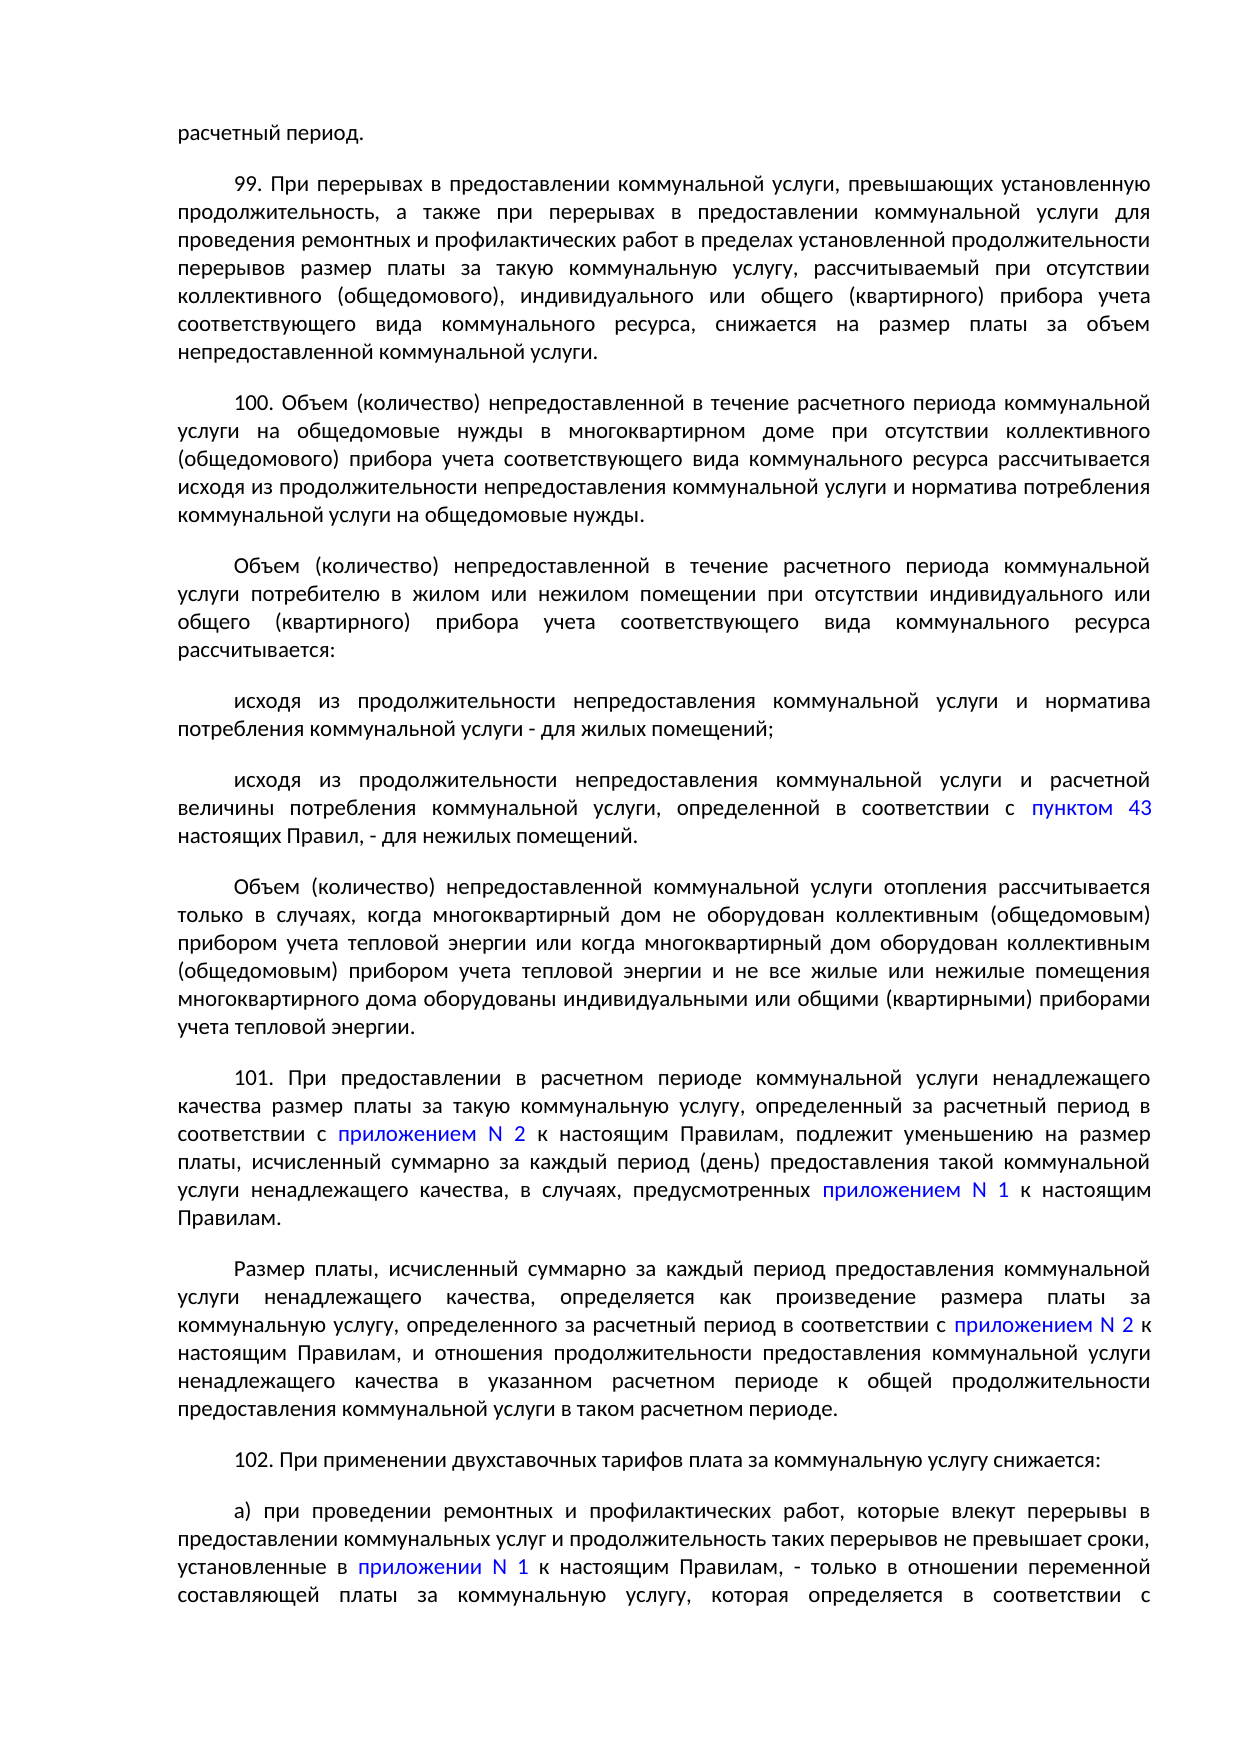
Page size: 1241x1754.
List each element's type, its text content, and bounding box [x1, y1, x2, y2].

text Объем (количество) непредоставленной в течение расчетного периода коммунальной услуги потребителю в жилом или нежилом помещении при отсутствии индивидуального или общего (квартирного) прибора учета соответствующего вида коммунального ресурса рассчитывается: [177, 551, 1152, 663]
text 101. При предоставлении в расчетном периоде коммунальной услуги ненадлежащего качества размер платы за такую коммунальную услугу, определенный за расчетный период в соответствии с приложением N 2 к настоящим Правилам, подлежит уменьшению на размер платы, исчисленный суммарно за каждый период (день) предоставления такой коммунальной услуги ненадлежащего качества, в случаях, предусмотренных приложением N 1 к настоящим Правилам. [177, 1063, 1152, 1231]
text 100. Объем (количество) непредоставленной в течение расчетного периода коммунальной услуги на общедомовые нужды в многоквартирном доме при отсутствии коллективного (общедомового) прибора учета соответствующего вида коммунального ресурса рассчитывается исходя из продолжительности непредоставления коммунальной услуги и норматива потребления коммунальной услуги на общедомовые нужды. [177, 388, 1152, 528]
text Размер платы, исчисленный суммарно за каждый период предоставления коммунальной услуги ненадлежащего качества, определяется как произведение размера платы за коммунальную услугу, определенного за расчетный период в соответствии с приложением N 2 к настоящим Правилам, и отношения продолжительности предоставления коммунальной услуги ненадлежащего качества в указанном расчетном периоде к общей продолжительности предоставления коммунальной услуги в таком расчетном периоде. [177, 1254, 1152, 1422]
text исходя из продолжительности непредоставления коммунальной услуги и расчетной величины потребления коммунальной услуги, определенной в соответствии с пунктом 43 настоящих Правил, - для нежилых помещений. [177, 765, 1152, 849]
text 99. При перерывах в предоставлении коммунальной услуги, превышающих установленную продолжительность, а также при перерывах в предоставлении коммунальной услуги для проведения ремонтных и профилактических работ в пределах установленной продолжительности перерывов размер платы за такую коммунальную услугу, рассчитываемый при отсутствии коллективного (общедомового), индивидуального или общего (квартирного) прибора учета соответствующего вида коммунального ресурса, снижается на размер платы за объем непредоставленной коммунальной услуги. [177, 169, 1152, 365]
text 102. При применении двухставочных тарифов плата за коммунальную услугу снижается: [177, 1445, 1152, 1473]
text Объем (количество) непредоставленной коммунальной услуги отопления рассчитывается только в случаях, когда многоквартирный дом не оборудован коллективным (общедомовым) прибором учета тепловой энергии или когда многоквартирный дом оборудован коллективным (общедомовым) прибором учета тепловой энергии и не все жилые или нежилые помещения многоквартирного дома оборудованы индивидуальными или общими (квартирными) приборами учета тепловой энергии. [177, 872, 1152, 1040]
text исходя из продолжительности непредоставления коммунальной услуги и норматива потребления коммунальной услуги - для жилых помещений; [177, 686, 1152, 742]
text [177, 118, 1152, 146]
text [177, 1496, 1152, 1608]
